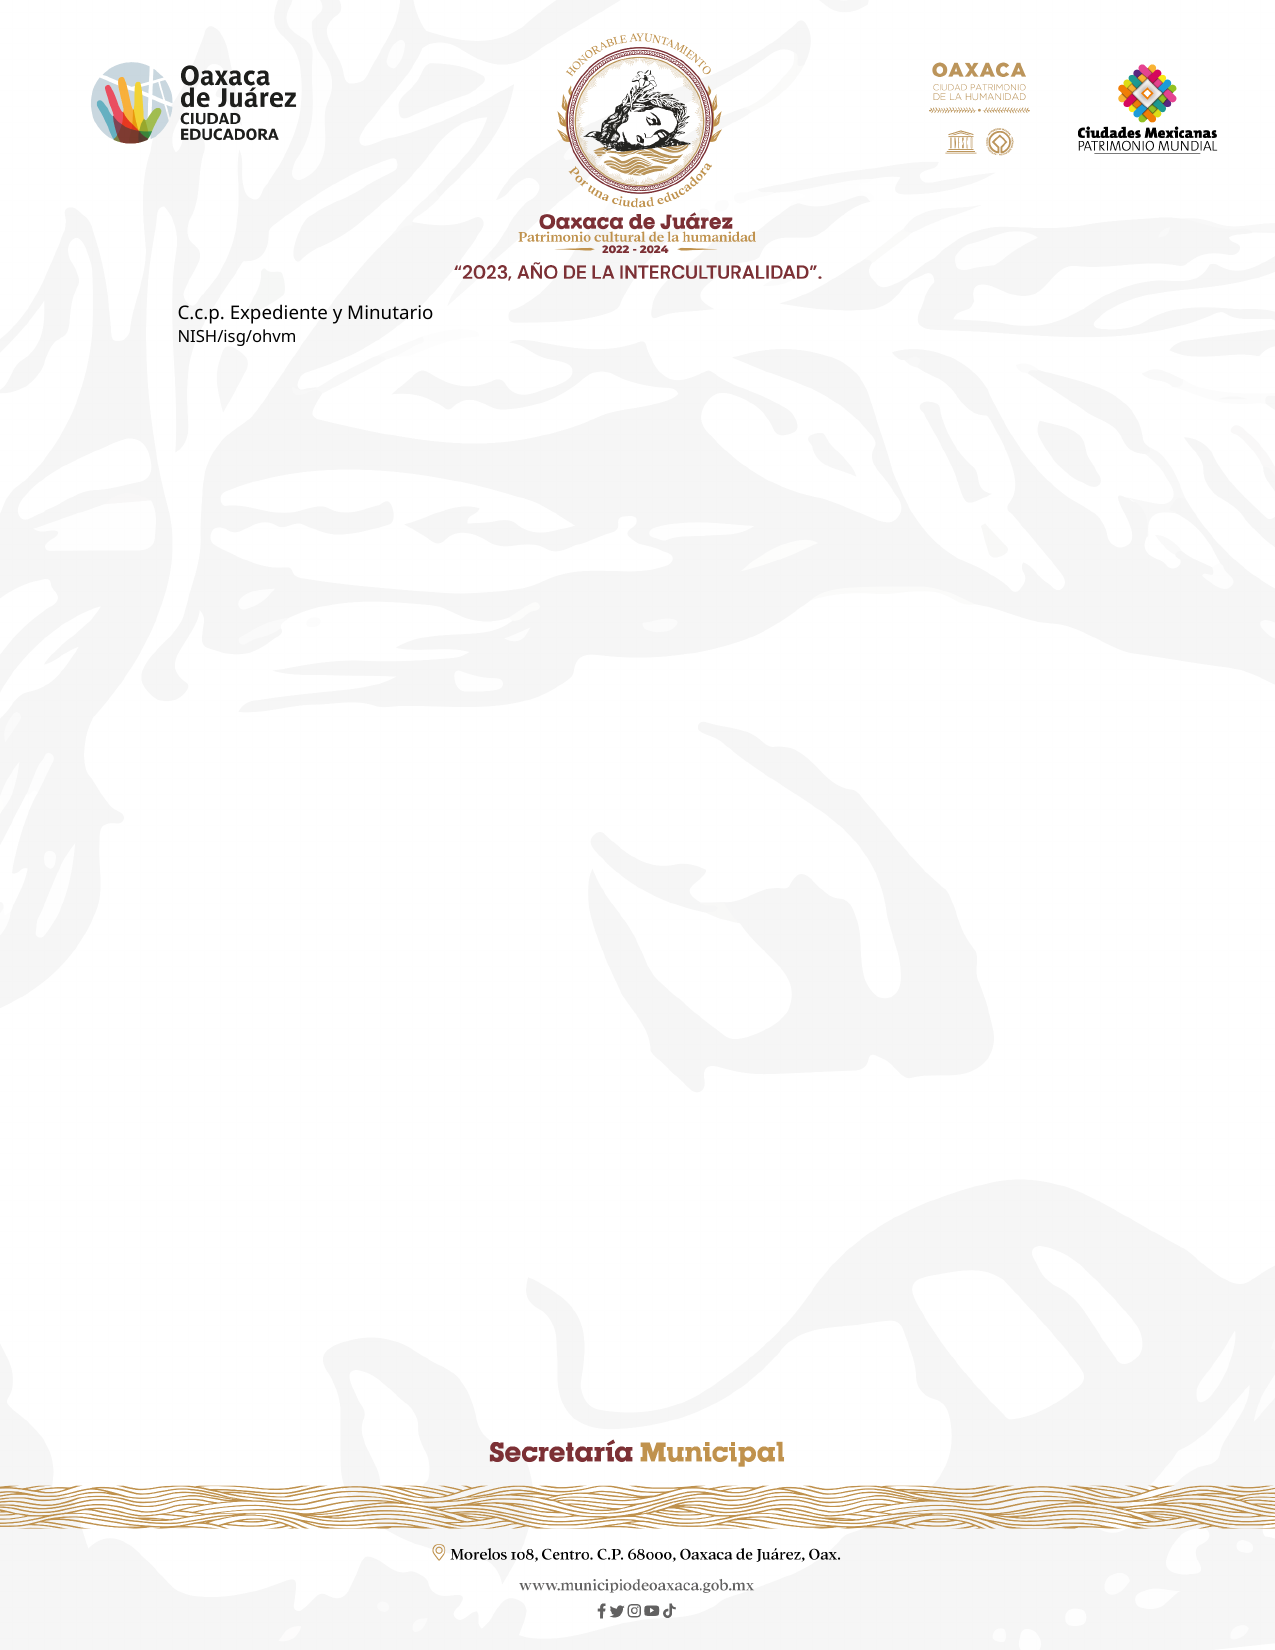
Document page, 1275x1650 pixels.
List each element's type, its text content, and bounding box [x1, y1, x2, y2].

text NISH/isg/ohvm [177, 325, 1098, 348]
picture [0, 0, 1275, 1650]
text C.c.p. Expediente y Minutario [177, 299, 1098, 325]
